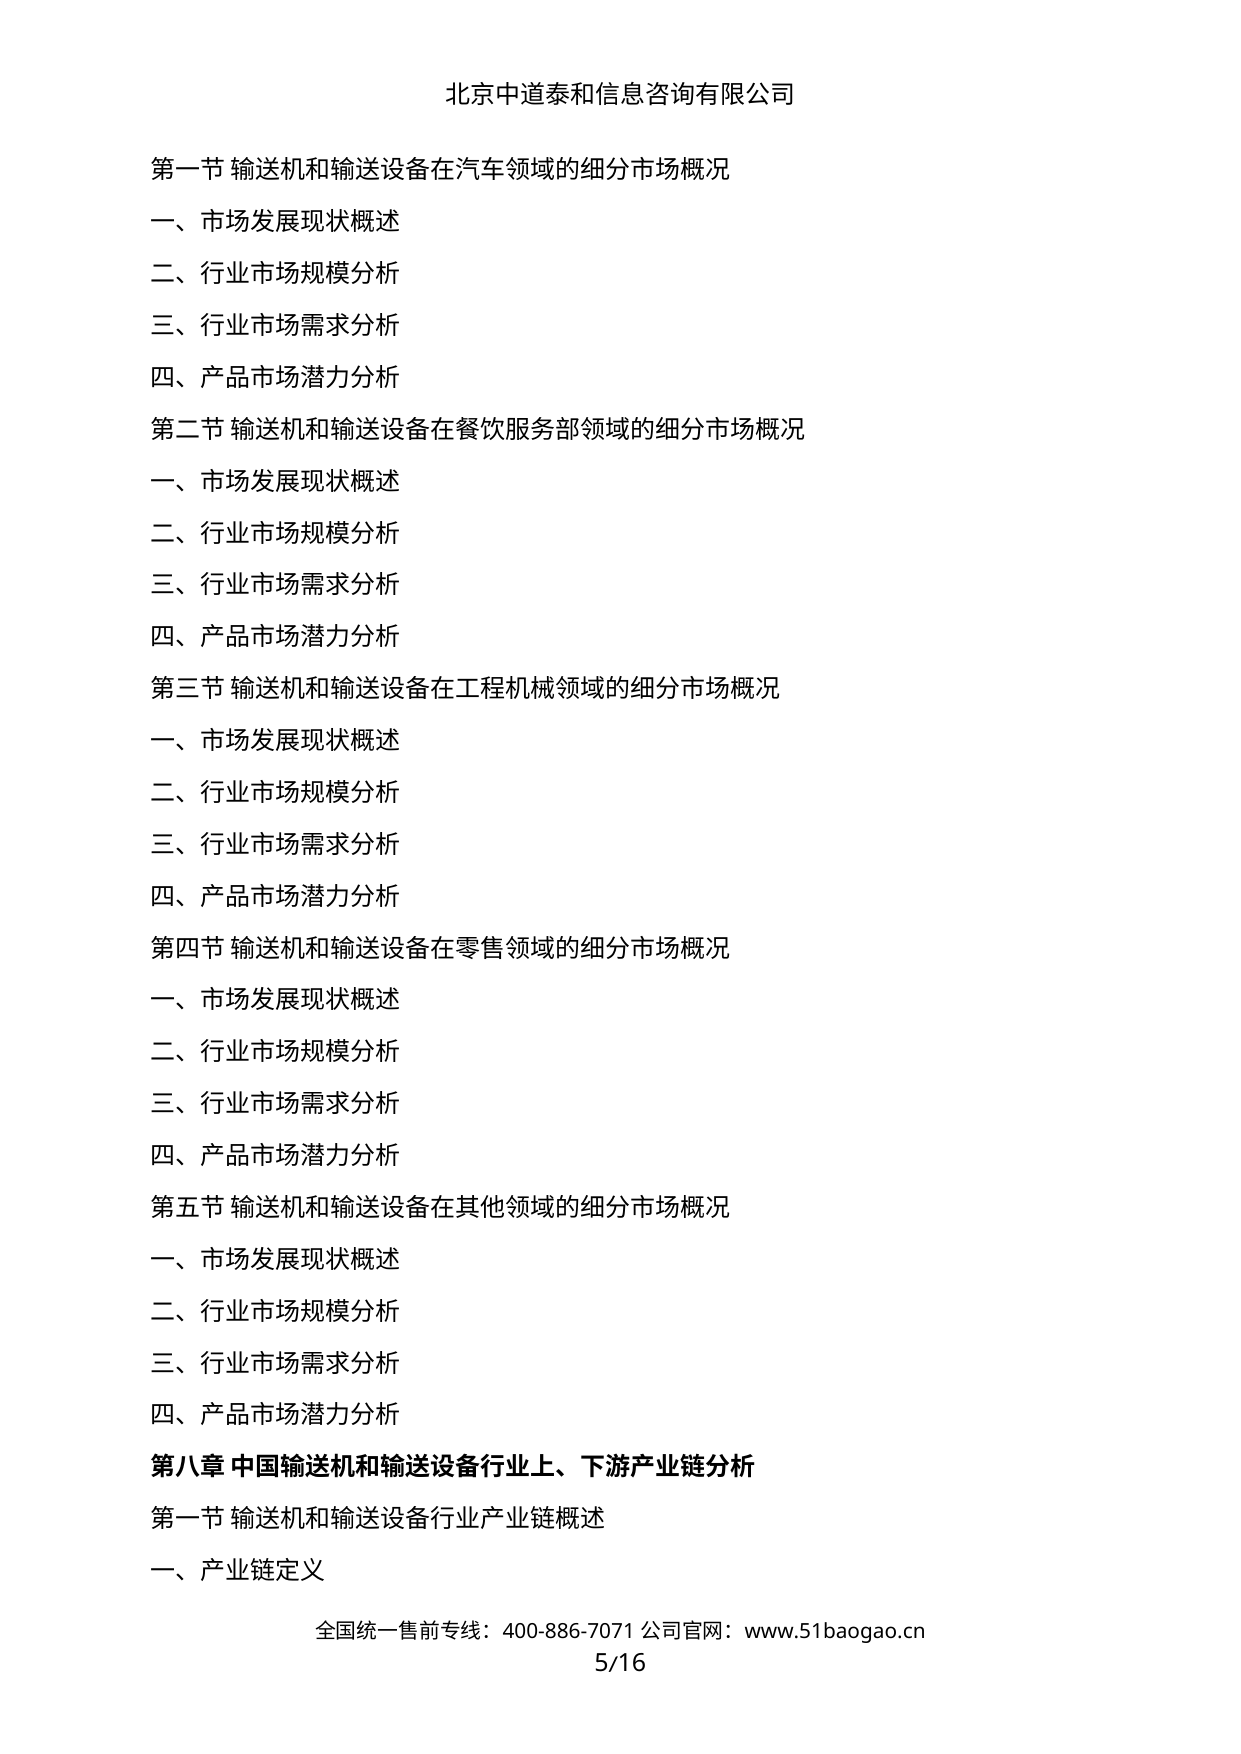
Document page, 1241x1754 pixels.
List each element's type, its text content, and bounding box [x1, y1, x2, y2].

text 第二节 输送机和输送设备在餐饮服务部领域的细分市场概况 [150, 409, 1090, 446]
text 一、市场发展现状概述 [150, 1239, 1090, 1276]
text 三、行业市场需求分析 [150, 306, 1090, 342]
text 一、市场发展现状概述 [150, 721, 1090, 757]
text 二、行业市场规模分析 [150, 772, 1090, 809]
text 二、行业市场规模分析 [150, 1291, 1090, 1327]
text 第八章 中国输送机和输送设备行业上、下游产业链分析 [150, 1447, 1090, 1483]
text 三、行业市场需求分析 [150, 1343, 1090, 1379]
text 三、行业市场需求分析 [150, 1084, 1090, 1120]
text 一、市场发展现状概述 [150, 202, 1090, 238]
text 第五节 输送机和输送设备在其他领域的细分市场概况 [150, 1187, 1090, 1224]
text 第四节 输送机和输送设备在零售领域的细分市场概况 [150, 928, 1090, 964]
text 一、产业链定义 [150, 1551, 1090, 1587]
text 第一节 输送机和输送设备行业产业链概述 [150, 1499, 1090, 1535]
text 二、行业市场规模分析 [150, 513, 1090, 549]
text 四、产品市场潜力分析 [150, 876, 1090, 912]
text 第三节 输送机和输送设备在工程机械领域的细分市场概况 [150, 669, 1090, 705]
text 三、行业市场需求分析 [150, 565, 1090, 601]
text 二、行业市场规模分析 [150, 254, 1090, 290]
text 二、行业市场规模分析 [150, 1032, 1090, 1068]
text 四、产品市场潜力分析 [150, 1136, 1090, 1172]
text 一、市场发展现状概述 [150, 980, 1090, 1016]
text 四、产品市场潜力分析 [150, 357, 1090, 394]
text 第一节 输送机和输送设备在汽车领域的细分市场概况 [150, 150, 1090, 186]
text 四、产品市场潜力分析 [150, 1395, 1090, 1431]
text 四、产品市场潜力分析 [150, 617, 1090, 653]
text 一、市场发展现状概述 [150, 461, 1090, 497]
text 三、行业市场需求分析 [150, 824, 1090, 861]
